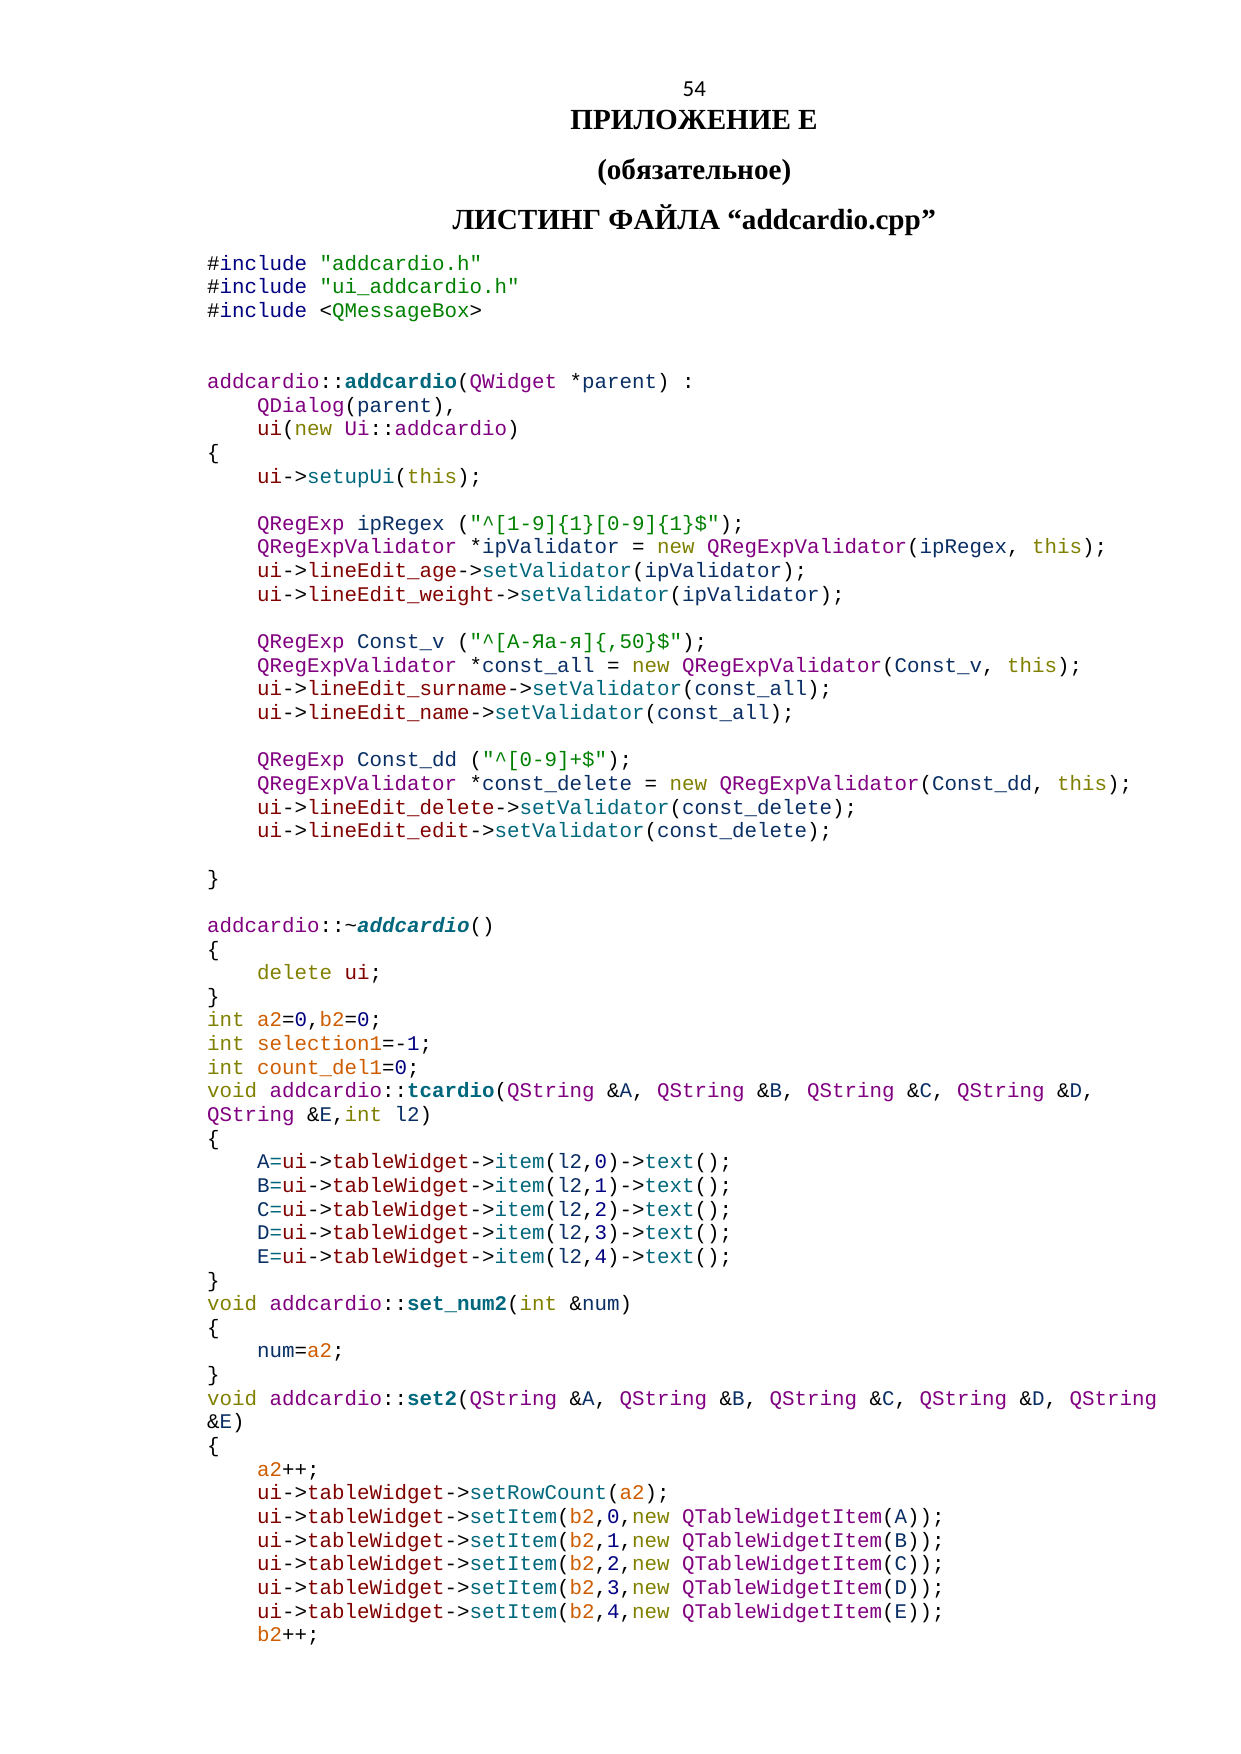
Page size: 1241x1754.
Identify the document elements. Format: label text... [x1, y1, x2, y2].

text QRegExp Const_v ("^[А-Яа-я]{,50}$"); [207, 631, 1181, 655]
text ui->tableWidget->setItem(b2,4,new QTableWidgetItem(E)); [207, 1601, 1181, 1624]
text ui->lineEdit_name->setValidator(const_all); [207, 702, 1181, 726]
text QRegExp Const_dd ("^[0-9]+$"); [207, 749, 1181, 773]
text QRegExpValidator *const_delete = new QRegExpValidator(Const_dd, this); [207, 773, 1181, 797]
text { [207, 938, 1181, 962]
subtitle ПРИЛОЖЕНИЕ E [207, 102, 1181, 135]
text a2++; [207, 1459, 1181, 1482]
text ui->lineEdit_delete->setValidator(const_delete); [207, 797, 1181, 820]
text void addcardio::set_num2(int &num) [207, 1293, 1181, 1317]
text void addcardio::tcardio(QString &A, QString &B, QString &C, QString &D, QString &E,int l2) [207, 1080, 1181, 1128]
text { [207, 442, 1181, 466]
text ui->lineEdit_surname->setValidator(const_all); [207, 678, 1181, 702]
text QRegExpValidator *ipValidator = new QRegExpValidator(ipRegex, this); [207, 537, 1181, 560]
text ui->tableWidget->setItem(b2,1,new QTableWidgetItem(B)); [207, 1530, 1181, 1553]
text ui->setupUi(this); [207, 466, 1181, 489]
text QRegExp ipRegex ("^[1-9]{1}[0-9]{1}$"); [207, 513, 1181, 537]
text D=ui->tableWidget->item(l2,3)->text(); [207, 1222, 1181, 1246]
text ui->tableWidget->setItem(b2,0,new QTableWidgetItem(A)); [207, 1506, 1181, 1530]
text delete ui; [207, 962, 1181, 986]
text int count_del1=0; [207, 1057, 1181, 1080]
text ui->lineEdit_age->setValidator(ipValidator); [207, 560, 1181, 584]
text { [207, 1435, 1181, 1459]
text } [207, 986, 1181, 1009]
text #include <QMessageBox> [207, 300, 1181, 324]
text QDialog(parent), [207, 395, 1181, 418]
text ui->tableWidget->setRowCount(a2); [207, 1482, 1181, 1506]
text ui->tableWidget->setItem(b2,3,new QTableWidgetItem(D)); [207, 1577, 1181, 1601]
text #include "ui_addcardio.h" [207, 276, 1181, 300]
subtitle (обязательное) [207, 152, 1181, 186]
text { [207, 1128, 1181, 1151]
text ui->lineEdit_edit->setValidator(const_delete); [207, 820, 1181, 844]
text ui(new Ui::addcardio) [207, 418, 1181, 442]
text int a2=0,b2=0; [207, 1009, 1181, 1033]
text { [207, 1317, 1181, 1341]
text ui->tableWidget->setItem(b2,2,new QTableWidgetItem(C)); [207, 1553, 1181, 1577]
subtitle ЛИСТИНГ ФАЙЛА “addcardio.cpp” [207, 202, 1181, 236]
text A=ui->tableWidget->item(l2,0)->text(); [207, 1151, 1181, 1175]
text ui->lineEdit_weight->setValidator(ipValidator); [207, 584, 1181, 607]
text addcardio::~addcardio() [207, 915, 1181, 938]
text C=ui->tableWidget->item(l2,2)->text(); [207, 1199, 1181, 1222]
text } [207, 1364, 1181, 1388]
text addcardio::addcardio(QWidget *parent) : [207, 371, 1181, 395]
text E=ui->tableWidget->item(l2,4)->text(); [207, 1246, 1181, 1269]
text b2++; [207, 1624, 1181, 1648]
text void addcardio::set2(QString &A, QString &B, QString &C, QString &D, QString &E) [207, 1388, 1181, 1435]
text } [207, 1269, 1181, 1293]
text #include "addcardio.h" [207, 253, 1181, 276]
text num=a2; [207, 1341, 1181, 1364]
text QRegExpValidator *const_all = new QRegExpValidator(Const_v, this); [207, 655, 1181, 678]
text B=ui->tableWidget->item(l2,1)->text(); [207, 1175, 1181, 1199]
text } [207, 868, 1181, 891]
text int selection1=-1; [207, 1033, 1181, 1057]
